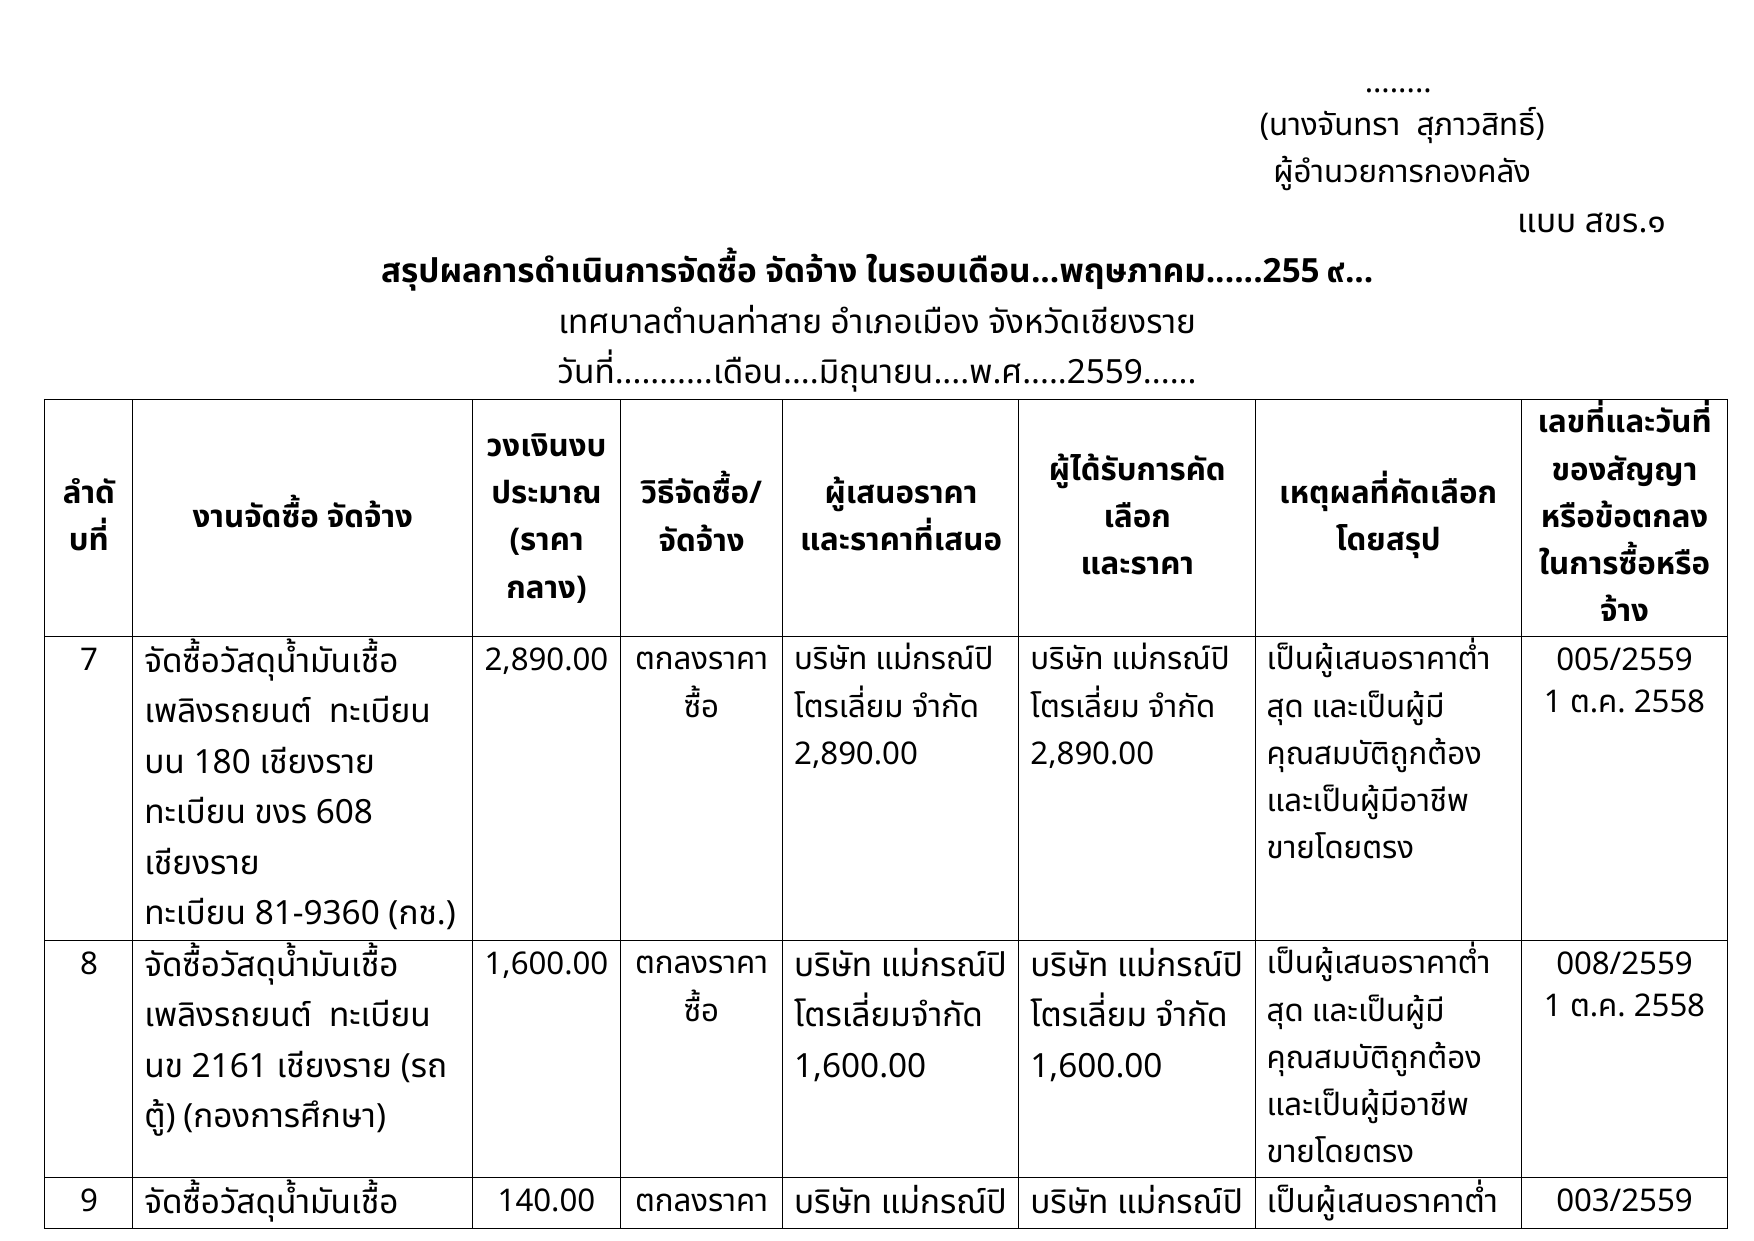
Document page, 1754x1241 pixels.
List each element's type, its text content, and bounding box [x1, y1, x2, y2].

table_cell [1256, 1178, 1521, 1228]
table_cell ตกลงราคาซื้อ [621, 1178, 782, 1228]
table_cell ตกลงราคาซื้อ [621, 637, 782, 940]
text แบบ สขร.๑ [89, 196, 1665, 247]
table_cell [133, 1178, 472, 1228]
text ผู้อำนวยการกองคลัง [1064, 149, 1665, 196]
table_cell 1,600.00 [473, 941, 620, 1177]
table_header ลำดับที่ [45, 400, 132, 636]
table_cell 140.00 [473, 1178, 620, 1228]
table_cell ตกลงราคาซื้อ [621, 941, 782, 1177]
table_header งานจัดซื้อ จัดจ้าง [133, 400, 472, 636]
table_cell 9 [45, 1178, 132, 1228]
table_header ผู้ได้รับการคัดเลือก และราคา [1019, 400, 1255, 636]
table_cell บริษัท แม่กรณ์ปิโตรเลี่ยมจำกัด 1,600.00 [783, 941, 1018, 1177]
table_header เหตุผลที่คัดเลือกโดยสรุป [1256, 400, 1521, 636]
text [1139, 59, 1665, 149]
table_cell 8 [45, 941, 132, 1177]
table_header วงเงินงบประมาณ (ราคากลาง) [473, 400, 620, 636]
table_cell 7 [45, 637, 132, 940]
text สรุปผลการดำเนินการจัดซื้อ จัดจ้าง ในรอบเดือน...พฤษภาคม......255๙... [89, 247, 1665, 298]
table_cell บริษัท แม่กรณ์ปิโตรเลี่ยม จำกัด 2,890.00 [1019, 637, 1255, 940]
table_cell 008/2559 1 ต.ค. 2558 [1522, 941, 1727, 1177]
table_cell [1256, 941, 1521, 1177]
table_header เลขที่และวันที่ของสัญญาหรือข้อตกลงในการซื้อหรือจ้าง [1522, 400, 1727, 636]
table_cell บริษัท แม่กรณ์ปิโตรเลี่ยม จำกัด 1,600.00 [1019, 941, 1255, 1177]
table_cell 2,890.00 [473, 637, 620, 940]
text วันที่...........เดือน....มิถุนายน....พ.ศ.....2559...... [89, 348, 1665, 399]
table_cell จัดซื้อวัสดุน้ำมันเชื้อเพลิงรถยนต์ ทะเบียน นข 2161 เชียงราย (รถตู้) (กองการศึกษา) [133, 941, 472, 1177]
text เทศบาลตำบลท่าสาย อำเภอเมือง จังหวัดเชียงราย [89, 298, 1665, 348]
table_header ผู้เสนอราคา และราคาที่เสนอ [783, 400, 1018, 636]
table_cell 005/2559 1 ต.ค. 2558 [1522, 637, 1727, 940]
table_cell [1019, 1178, 1255, 1228]
table_cell จัดซื้อวัสดุน้ำมันเชื้อเพลิงรถยนต์ ทะเบียน บน 180 เชียงราย ทะเบียน ขงร 608 เชียงราย ทะเบียน 81-9360 (กช.) [133, 637, 472, 940]
table_cell เป็นผู้เสนอราคาต่ำสุด และเป็นผู้มีคุณสมบัติถูกต้อง และเป็นผู้มีอาชีพขายโดยตรง [1256, 637, 1521, 940]
table_cell บริษัท แม่กรณ์ปิโตรเลี่ยม จำกัด 2,890.00 [783, 637, 1018, 940]
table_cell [783, 1178, 1018, 1228]
table_header วิธีจัดซื้อ/จัดจ้าง [621, 400, 782, 636]
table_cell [1522, 1178, 1727, 1228]
